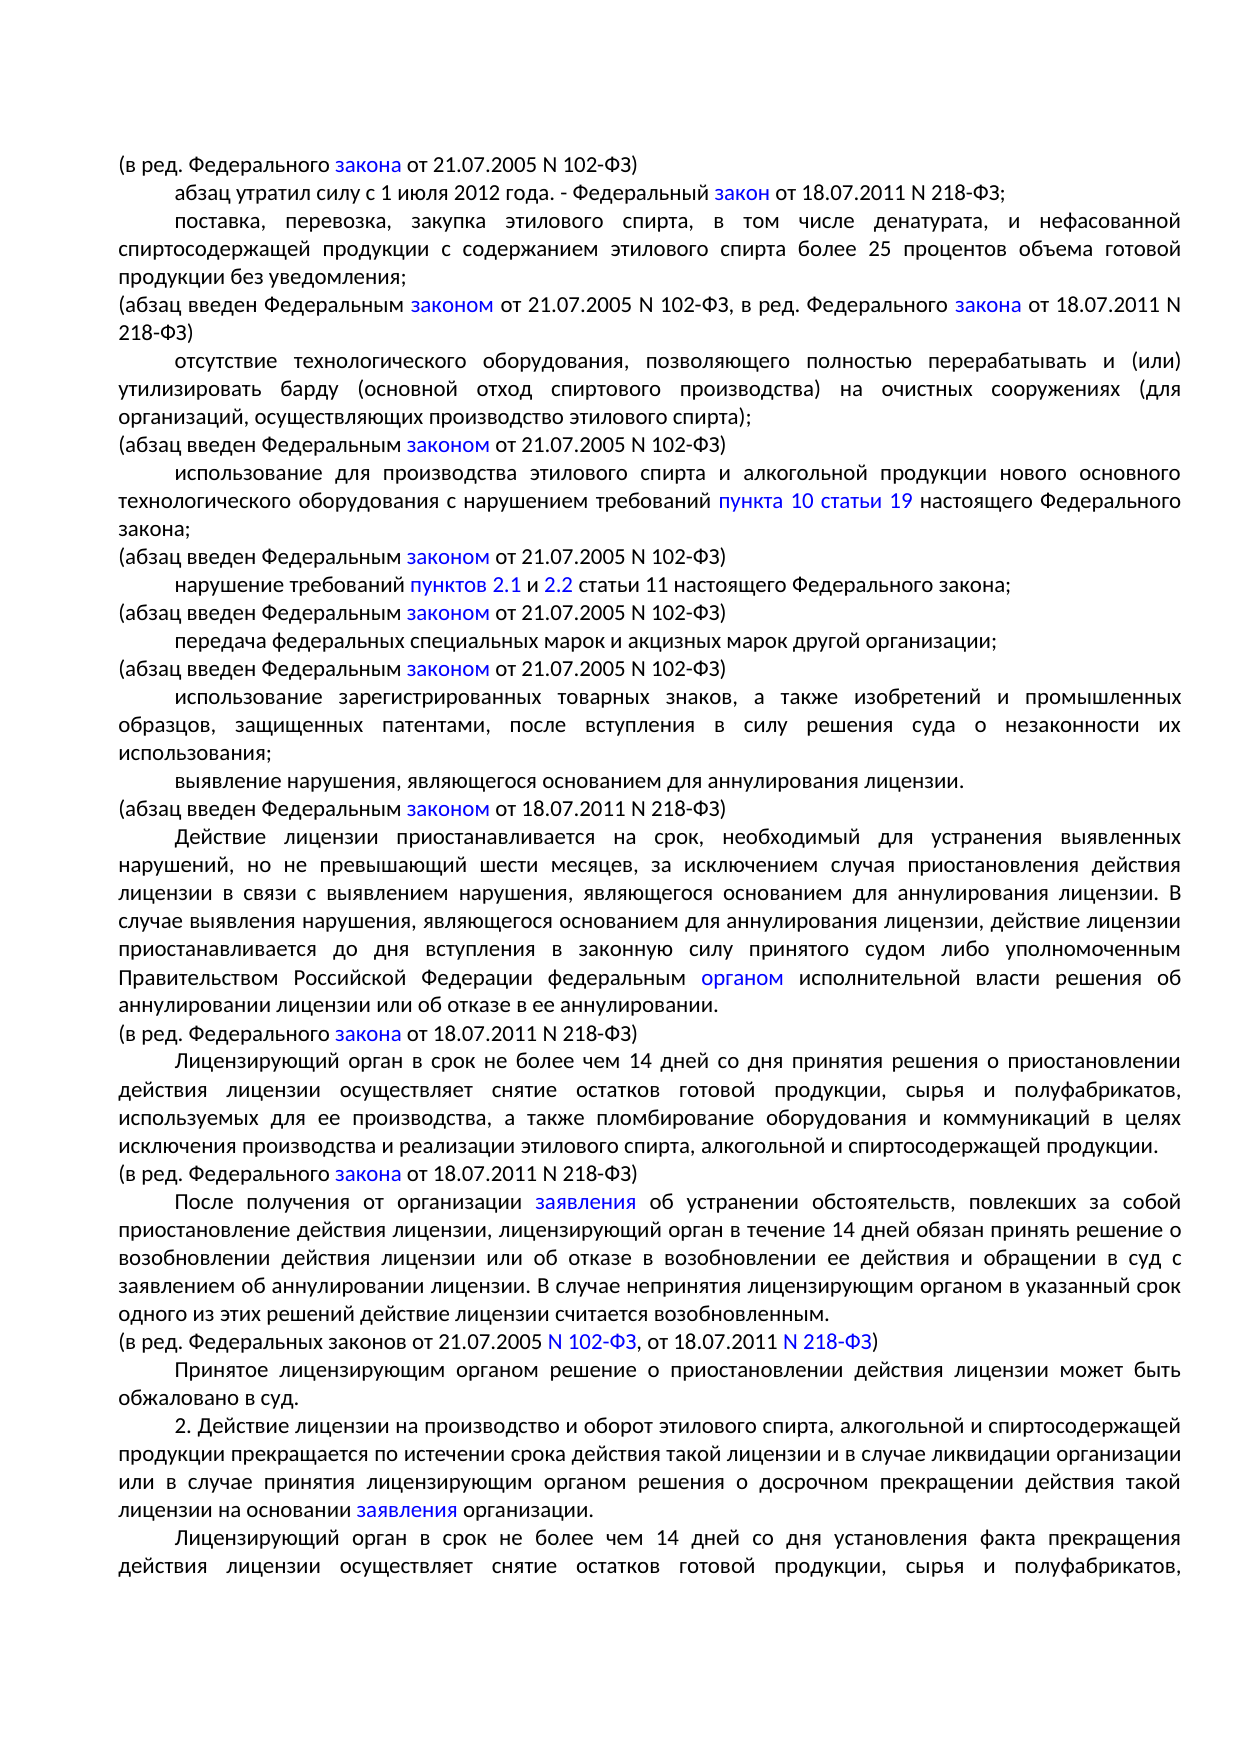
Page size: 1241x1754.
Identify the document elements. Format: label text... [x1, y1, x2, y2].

text отсутствие технологического оборудования, позволяющего полностью перерабатывать и (или) утилизировать барду (основной отход спиртового производства) на очистных сооружениях (для организаций, осуществляющих производство этилового спирта); [118, 346, 1181, 430]
text Лицензирующий орган в срок не более чем 14 дней со дня принятия решения о приостановлении действия лицензии осуществляет снятие остатков готовой продукции, сырья и полуфабрикатов, используемых для ее производства, а также пломбирование оборудования и коммуникаций в целях исключения производства и реализации этилового спирта, алкогольной и спиртосодержащей продукции. [118, 1047, 1181, 1159]
text (абзац введен Федеральным законом от 21.07.2005 N 102-ФЗ, в ред. Федерального закона от 18.07.2011 N 218-ФЗ) [118, 290, 1181, 346]
text Действие лицензии приостанавливается на срок, необходимый для устранения выявленных нарушений, но не превышающий шести месяцев, за исключением случая приостановления действия лицензии в связи с выявлением нарушения, являющегося основанием для аннулирования лицензии. В случае выявления нарушения, являющегося основанием для аннулирования лицензии, действие лицензии приостанавливается до дня вступления в законную силу принятого судом либо уполномоченным Правительством Российской Федерации федеральным органом исполнительной власти решения об аннулировании лицензии или об отказе в ее аннулировании. [118, 822, 1181, 1019]
text (абзац введен Федеральным законом от 21.07.2005 N 102-ФЗ) [118, 542, 1181, 570]
text (в ред. Федерального закона от 21.07.2005 N 102-ФЗ) [118, 150, 1181, 178]
text (абзац введен Федеральным законом от 21.07.2005 N 102-ФЗ) [118, 430, 1181, 458]
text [118, 1523, 1181, 1579]
text 2. Действие лицензии на производство и оборот этилового спирта, алкогольной и спиртосодержащей продукции прекращается по истечении срока действия такой лицензии и в случае ликвидации организации или в случае принятия лицензирующим органом решения о досрочном прекращении действия такой лицензии на основании заявления организации. [118, 1411, 1181, 1523]
text абзац утратил силу с 1 июля 2012 года. - Федеральный закон от 18.07.2011 N 218-ФЗ; [118, 178, 1181, 206]
text выявление нарушения, являющегося основанием для аннулирования лицензии. [118, 766, 1181, 794]
text После получения от организации заявления об устранении обстоятельств, повлекших за собой приостановление действия лицензии, лицензирующий орган в течение 14 дней обязан принять решение о возобновлении действия лицензии или об отказе в возобновлении ее действия и обращении в суд с заявлением об аннулировании лицензии. В случае непринятия лицензирующим органом в указанный срок одного из этих решений действие лицензии считается возобновленным. [118, 1187, 1181, 1327]
text нарушение требований пунктов 2.1 и 2.2 статьи 11 настоящего Федерального закона; [118, 570, 1181, 598]
text использование зарегистрированных товарных знаков, а также изобретений и промышленных образцов, защищенных патентами, после вступления в силу решения суда о незаконности их использования; [118, 682, 1181, 766]
text (абзац введен Федеральным законом от 21.07.2005 N 102-ФЗ) [118, 654, 1181, 682]
text передача федеральных специальных марок и акцизных марок другой организации; [118, 626, 1181, 654]
text (в ред. Федеральных законов от 21.07.2005 N 102-ФЗ, от 18.07.2011 N 218-ФЗ) [118, 1327, 1181, 1355]
text использование для производства этилового спирта и алкогольной продукции нового основного технологического оборудования с нарушением требований пункта 10 статьи 19 настоящего Федерального закона; [118, 458, 1181, 542]
text (абзац введен Федеральным законом от 18.07.2011 N 218-ФЗ) [118, 794, 1181, 822]
text (абзац введен Федеральным законом от 21.07.2005 N 102-ФЗ) [118, 598, 1181, 626]
text (в ред. Федерального закона от 18.07.2011 N 218-ФЗ) [118, 1019, 1181, 1047]
text (в ред. Федерального закона от 18.07.2011 N 218-ФЗ) [118, 1159, 1181, 1187]
text поставка, перевозка, закупка этилового спирта, в том числе денатурата, и нефасованной спиртосодержащей продукции с содержанием этилового спирта более 25 процентов объема готовой продукции без уведомления; [118, 206, 1181, 290]
text Принятое лицензирующим органом решение о приостановлении действия лицензии может быть обжаловано в суд. [118, 1355, 1181, 1411]
